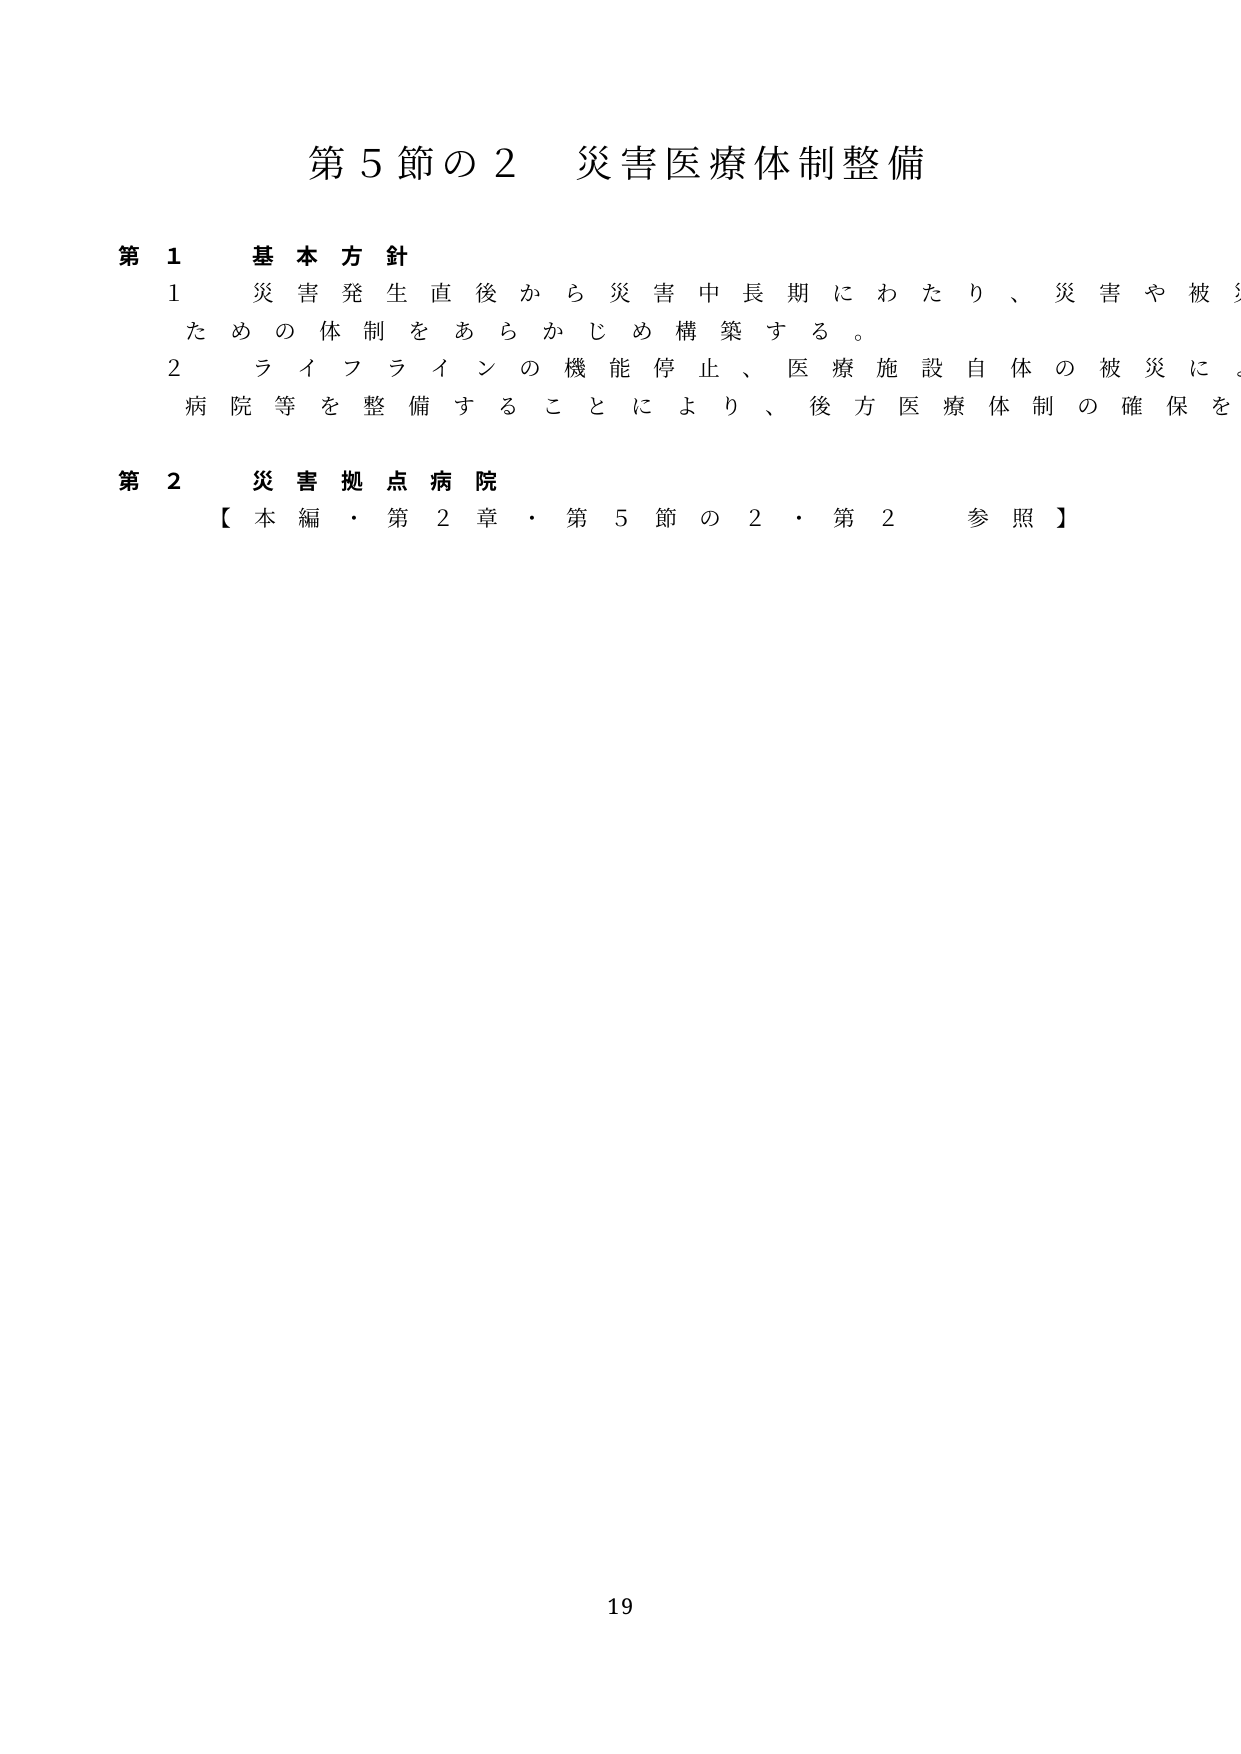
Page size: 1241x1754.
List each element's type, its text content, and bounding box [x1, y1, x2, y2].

text ２ ライフラインの機能停止、医療施設自体の被災による機能低下等に対応するため、災害拠点病院等を整備することにより、後方医療体制の確保を図る。 [141, 348, 1122, 423]
text 第１ 基本方針 [118, 236, 1122, 273]
text １ 災害発生直後から災害中長期にわたり、災害や被災地の状況に応じた適切な医療救護を行うための体制をあらかじめ構築する。 [141, 273, 1122, 348]
text 第２ 災害拠点病院 [118, 461, 1122, 498]
text 【本編・第２章・第５節の２・第２ 参照】 [118, 498, 1122, 536]
text 第５節の２ 災害医療体制整備 [118, 123, 1122, 198]
